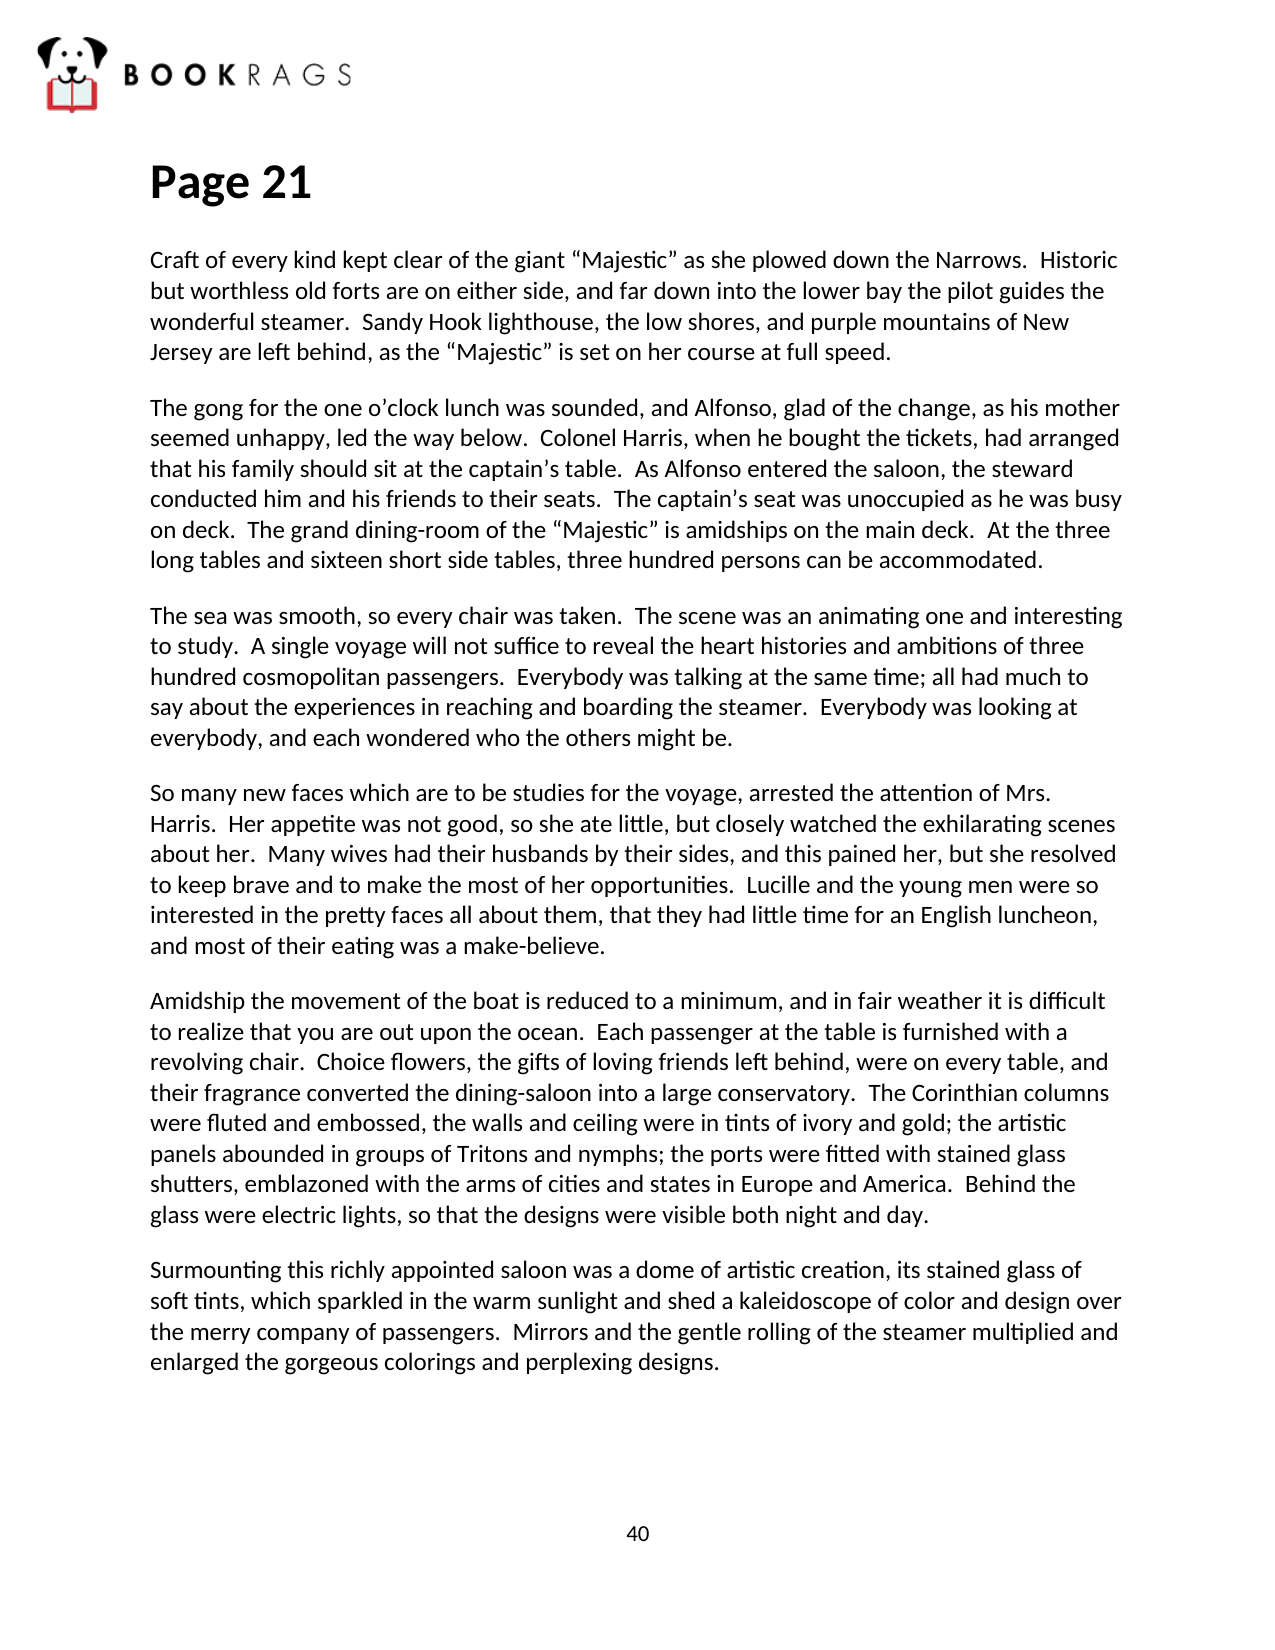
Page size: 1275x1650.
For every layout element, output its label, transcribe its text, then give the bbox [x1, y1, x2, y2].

picture [37, 37, 351, 113]
text The sea was smooth, so every chair was taken. The scene was an animating one and interesting to study. A single voyage will not suffice to reveal the heart histories and ambitions of three hundred cosmopolitan passengers. Everybody was talking at the same time; all had much to say about the experiences in reaching and boarding the steamer. Everybody was looking at everybody, and each wondered who the others might be. [150, 600, 1125, 752]
text Amidship the movement of the boat is reduced to a minimum, and in fair weather it is difficult to realize that you are out upon the ocean. Each passenger at the table is furnished with a revolving chair. Choice flowers, the gifts of loving friends left behind, were on every table, and their fragrance converted the dining-saloon into a large conservatory. The Corinthian columns were fluted and embossed, the walls and ceiling were in tints of ivory and gold; the artistic panels abounded in groups of Tritons and nymphs; the ports were fitted with stained glass shutters, emblazoned with the arms of cities and states in Europe and America. Behind the glass were electric lights, so that the designs were visible both night and day. [150, 986, 1125, 1230]
text The gong for the one o’clock lunch was sounded, and Alfonso, glad of the change, as his mother seemed unhappy, led the way below. Colonel Harris, when he bought the tickets, had arranged that his family should sit at the captain’s table. As Alfonso entered the saloon, the steward conducted him and his friends to their seats. The captain’s seat was unoccupied as he was busy on deck. The grand dining-room of the “Majestic” is amidships on the main deck. At the three long tables and sixteen short side tables, three hundred persons can be accommodated. [150, 392, 1125, 575]
text Page 21 [150, 150, 1125, 211]
text Surmounting this richly appointed saloon was a dome of artistic creation, its stained glass of soft tints, which sparkled in the warm sunlight and shed a kaleidoscope of color and design over the merry company of passengers. Mirrors and the gentle rolling of the steamer multiplied and enlarged the gorgeous colorings and perplexing designs. [150, 1255, 1125, 1377]
text Craft of every kind kept clear of the giant “Majestic” as she plowed down the Narrows. Historic but worthless old forts are on either side, and far down into the lower bay the pilot guides the wonderful steamer. Sandy Hook lighthouse, the low shores, and purple mountains of New Jersey are left behind, as the “Majestic” is set on her course at full speed. [150, 244, 1125, 367]
text So many new faces which are to be studies for the voyage, arrested the attention of Mrs. Harris. Her appetite was not good, so she ate little, but closely watched the exhilarating scenes about her. Many wives had their husbands by their sides, and this pained her, but she resolved to keep brave and to make the most of her opportunities. Lucille and the young men were so interested in the pretty faces all about them, that they had little time for an English luncheon, and most of their eating was a make-believe. [150, 777, 1125, 961]
